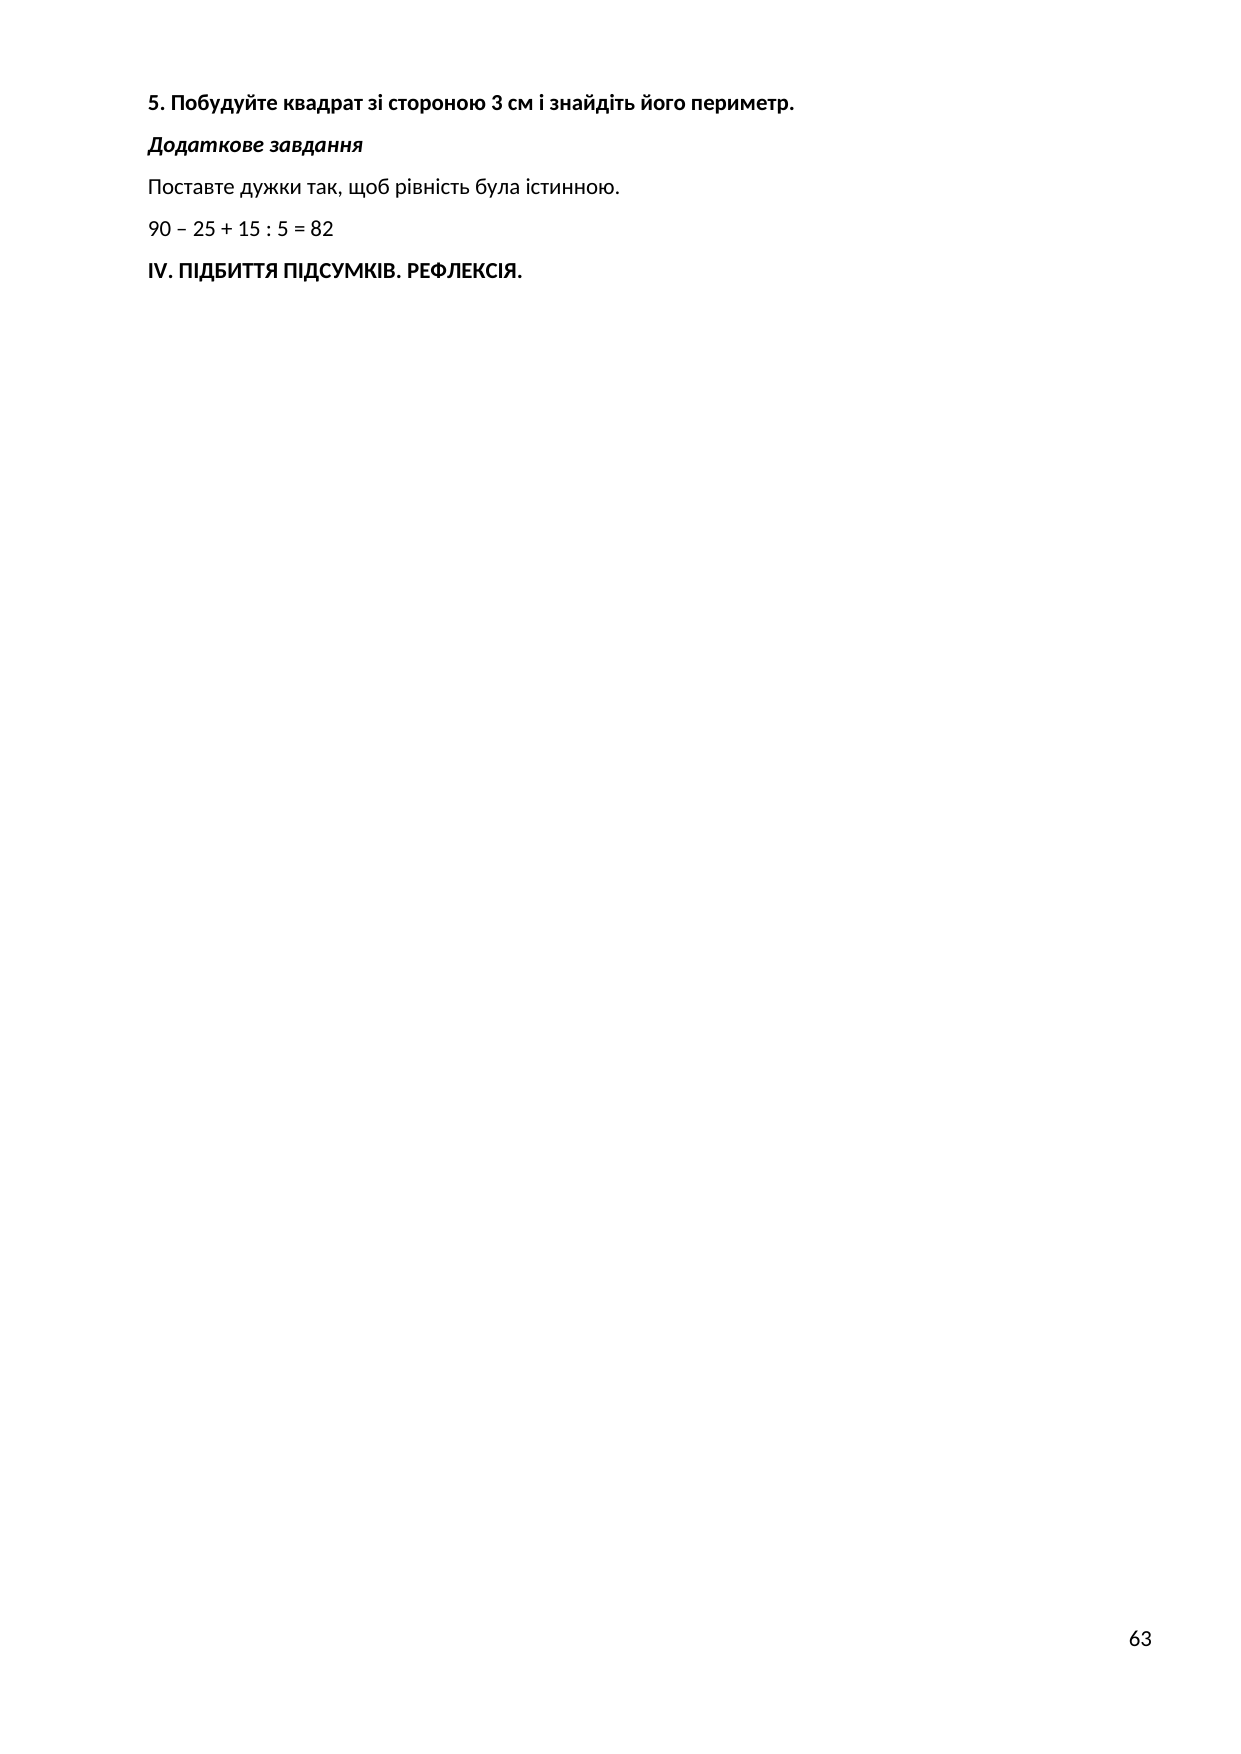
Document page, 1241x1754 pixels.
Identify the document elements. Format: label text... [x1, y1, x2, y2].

text 5. Побудуйте квадрат зі стороною 3 см і знайдіть його периметр. [148, 88, 1152, 117]
text Додаткове завдання [148, 131, 1152, 158]
text Поставте дужки так, щоб рівність була істинною. [148, 172, 1152, 201]
text IV. ПІДБИТТЯ ПІДСУМКІВ. РЕФЛЕКСІЯ. [148, 256, 1152, 284]
text 90 – 25 + 15 : 5 = 82 [148, 214, 1152, 242]
